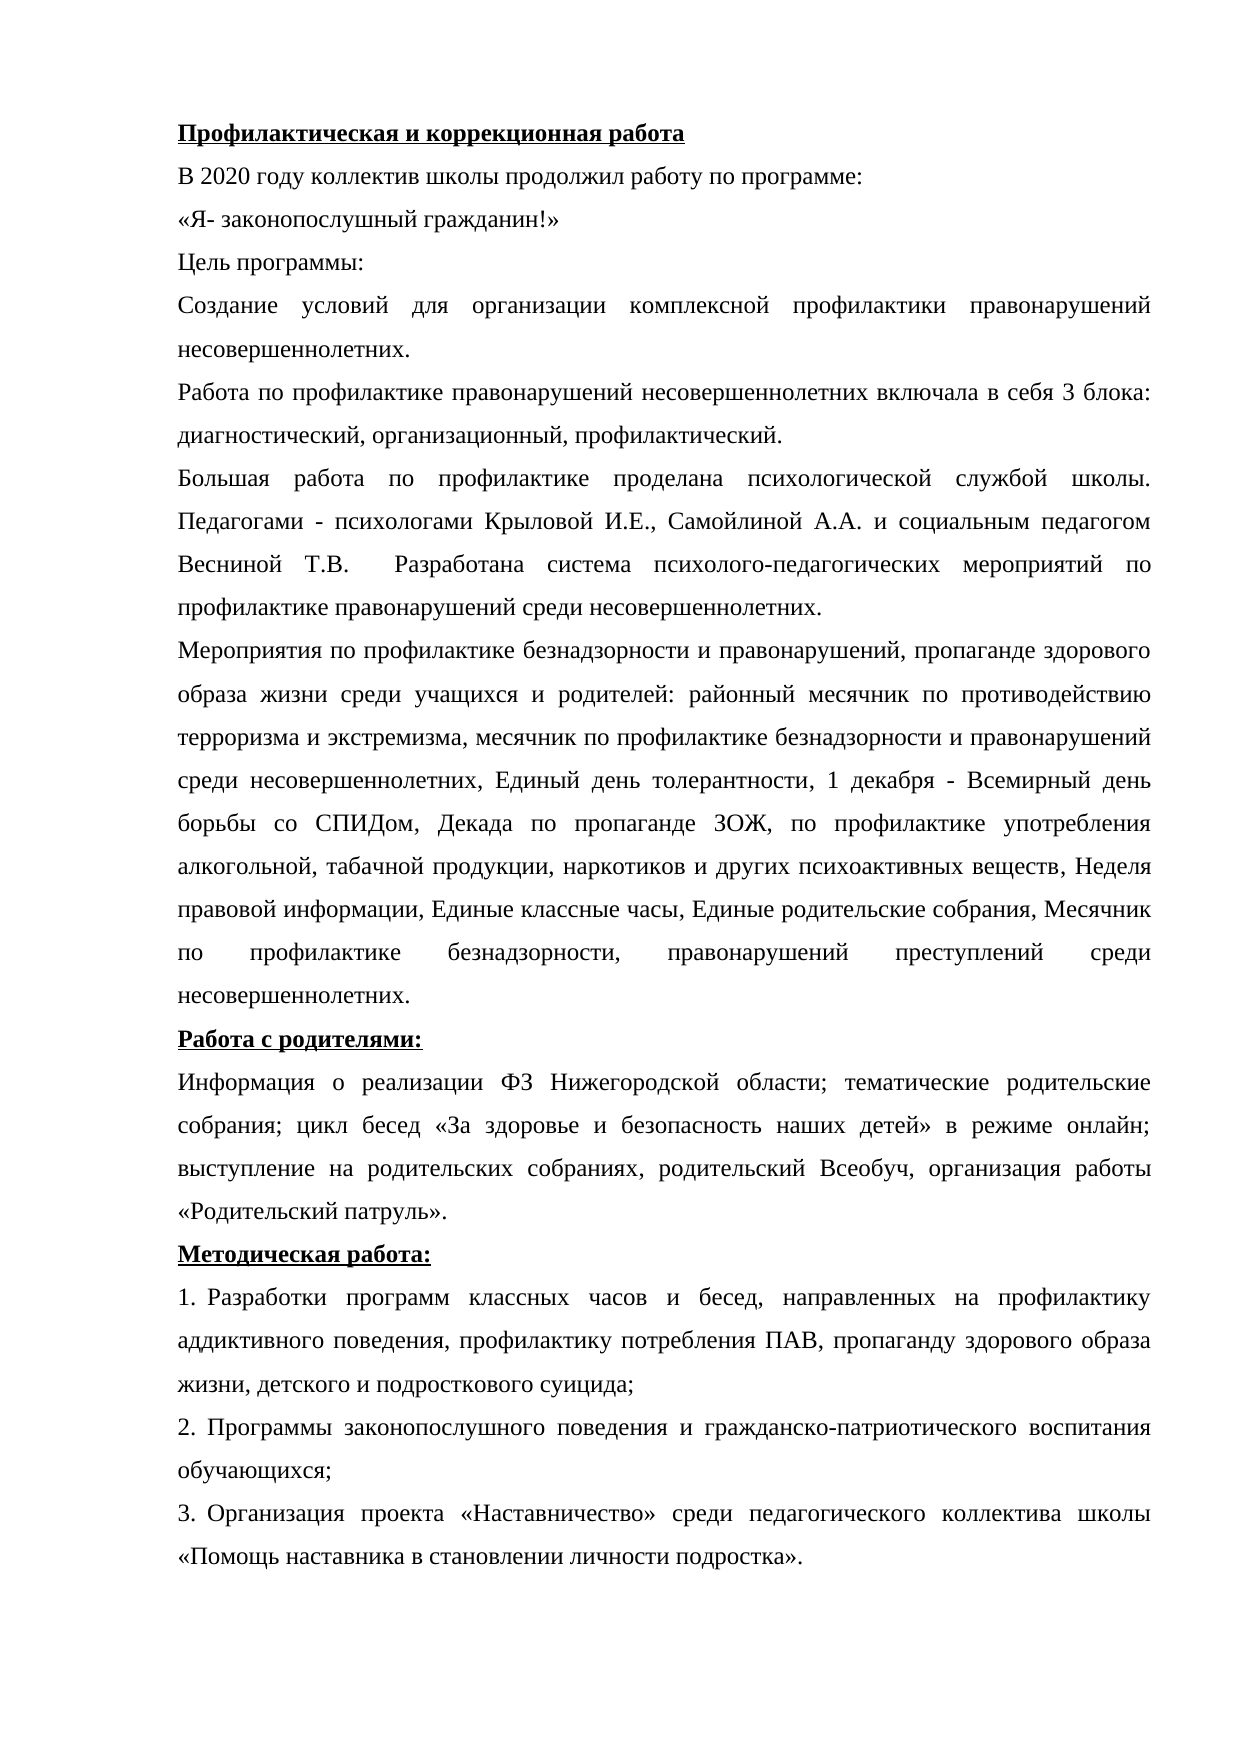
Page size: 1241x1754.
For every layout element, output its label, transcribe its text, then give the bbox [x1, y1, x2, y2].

list Разработки программ классных часов и бесед, направленных на профилактику аддиктивного поведения, профилактику потребления ПАВ, пропаганду здорового образа жизни, детского и подросткового суицида; [177, 1282, 1152, 1397]
text Профилактическая и коррекционная работа [177, 118, 1152, 147]
list Организация проекта «Наставничество» среди педагогического коллектива школы «Помощь наставника в становлении личности подростка». [177, 1498, 1152, 1570]
text Информация о реализации ФЗ Нижегородской области; тематические родительские собрания; цикл бесед «За здоровье и безопасность наших детей» в режиме онлайн; выступление на родительских собраниях, родительский Всеобуч, организация работы «Родительский патруль». [177, 1067, 1152, 1225]
text В 2020 году коллектив школы продолжил работу по программе: [177, 161, 1152, 190]
text Работа с родителями: [177, 1024, 1152, 1052]
text Создание условий для организации комплексной профилактики правонарушений несовершеннолетних. [177, 291, 1152, 362]
list Программы законопослушного поведения и гражданско-патриотического воспитания обучающихся; [177, 1412, 1152, 1484]
text Большая работа по профилактике проделана психологической службой школы. Педагогами - психологами Крыловой И.Е., Самойлиной А.А. и социальным педагогом Весниной Т.В. Разработана система психолого-педагогических мероприятий по профилактике правонарушений среди несовершеннолетних. [177, 463, 1152, 621]
text Мероприятия по профилактике безнадзорности и правонарушений, пропаганде здорового образа жизни среди учащихся и родителей: районный месячник по противодействию терроризма и экстремизма, месячник по профилактике безнадзорности и правонарушений среди несовершеннолетних, Единый день толерантности, 1 декабря - Всемирный день борьбы со СПИДом, Декада по пропаганде ЗОЖ, по профилактике употребления алкогольной, табачной продукции, наркотиков и других психоактивных веществ, Неделя правовой информации, Единые классные часы, Единые родительские собрания, Месячник по профилактике безнадзорности, правонарушений преступлений среди несовершеннолетних. [177, 636, 1152, 1009]
text «Я- законопослушный гражданин!» [177, 204, 1152, 233]
text Работа по профилактике правонарушений несовершеннолетних включала в себя 3 блока: диагностический, организационный, профилактический. [177, 377, 1152, 449]
text Методическая работа: [177, 1239, 1152, 1268]
text Цель программы: [177, 247, 1152, 276]
